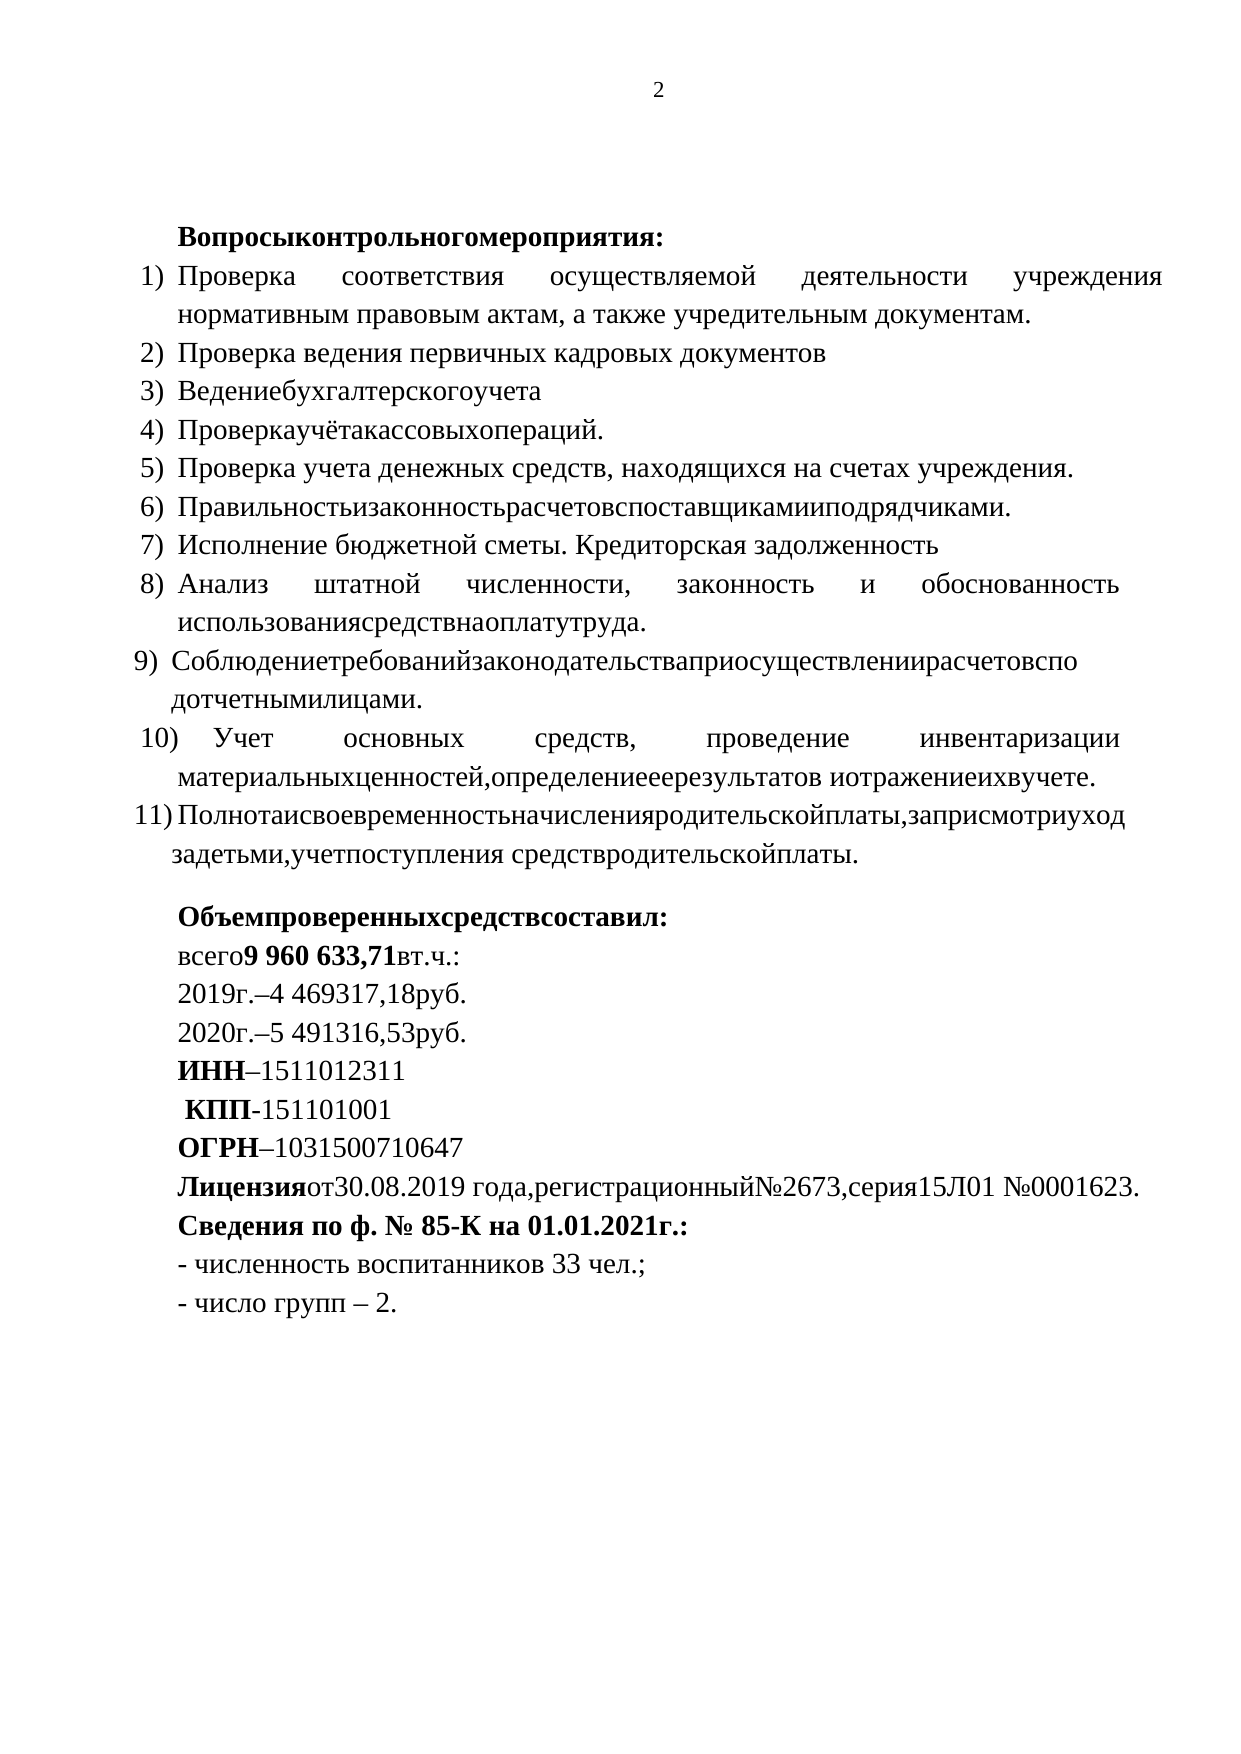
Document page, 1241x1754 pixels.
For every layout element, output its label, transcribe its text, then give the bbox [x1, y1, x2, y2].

text КПП-151101001 [184, 1092, 1163, 1126]
list Проверка учета денежных средств, находящихся на счетах учреждения. [140, 450, 1163, 484]
list Проверкаучётакассовыхопераций. [140, 412, 1163, 445]
text ИНН–1511012311 [177, 1053, 1163, 1087]
list Полнотаисвоевременностьначисленияродительскойплаты,заприсмотриуход задетьми,учетпоступления средствродительскойплаты. [134, 797, 1151, 869]
text 2019г.–4 469317,18руб. [177, 976, 1163, 1010]
text Лицензияот30.08.2019 года,регистрационный№2673,серия15Л01 №0001623. [177, 1169, 1163, 1203]
list Соблюдениетребованийзаконодательстваприосуществлениирасчетовсподотчетнымилицами. [134, 643, 1093, 715]
text ОГРН–1031500710647 [177, 1131, 1163, 1164]
list Правильностьизаконностьрасчетовспоставщикамииподрядчиками. [140, 489, 1163, 522]
list Исполнение бюджетной сметы. Кредиторская задолженность [140, 527, 1121, 561]
text - численность воспитанников 33 чел.; [177, 1246, 1163, 1280]
text Сведения по ф. № 85-К на 01.01.2021г.: [177, 1208, 1163, 1241]
text 2020г.–5 491316,53руб. [177, 1015, 1163, 1048]
list Анализ штатной численности, законность и обоснованность использованиясредствнаоплатутруда. [140, 566, 1121, 638]
list Учет основных средств, проведение инвентаризации материальныхценностей,определениееерезультатов иотражениеихвучете. [140, 720, 1121, 792]
subtitle Объемпроверенныхсредствсоставил: [177, 899, 1163, 933]
list Ведениебухгалтерскогоучета [140, 373, 1163, 407]
text всего9 960 633,71вт.ч.: [177, 938, 1163, 971]
subtitle Вопросыконтрольногомероприятия: [177, 219, 1163, 253]
text - число групп – 2. [177, 1285, 1163, 1318]
list Проверка соответствия осуществляемой деятельности учреждения нормативным правовым актам, а также учредительным документам. [140, 258, 1163, 330]
list Проверка ведения первичных кадровых документов [140, 335, 1163, 368]
